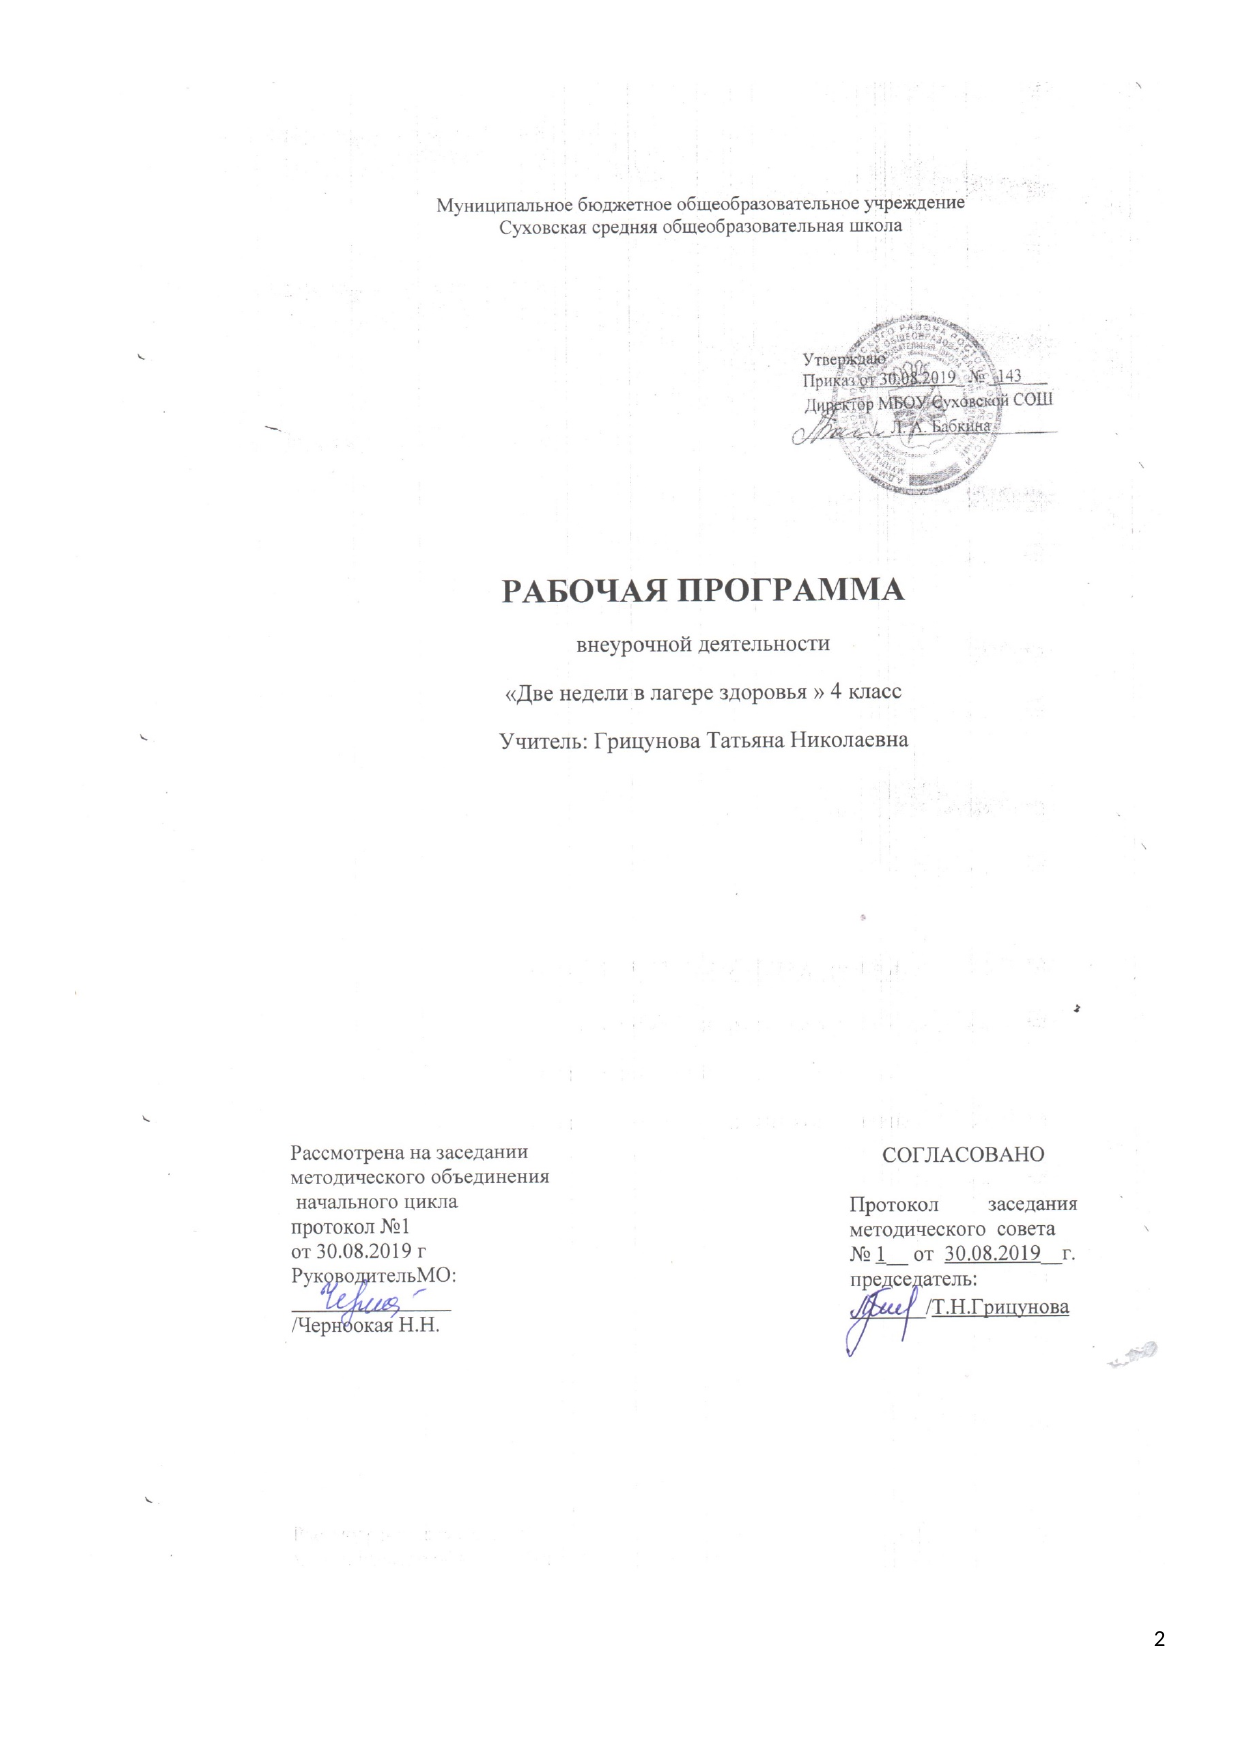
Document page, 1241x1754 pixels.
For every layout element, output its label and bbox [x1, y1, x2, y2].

picture [75, 75, 1166, 1576]
